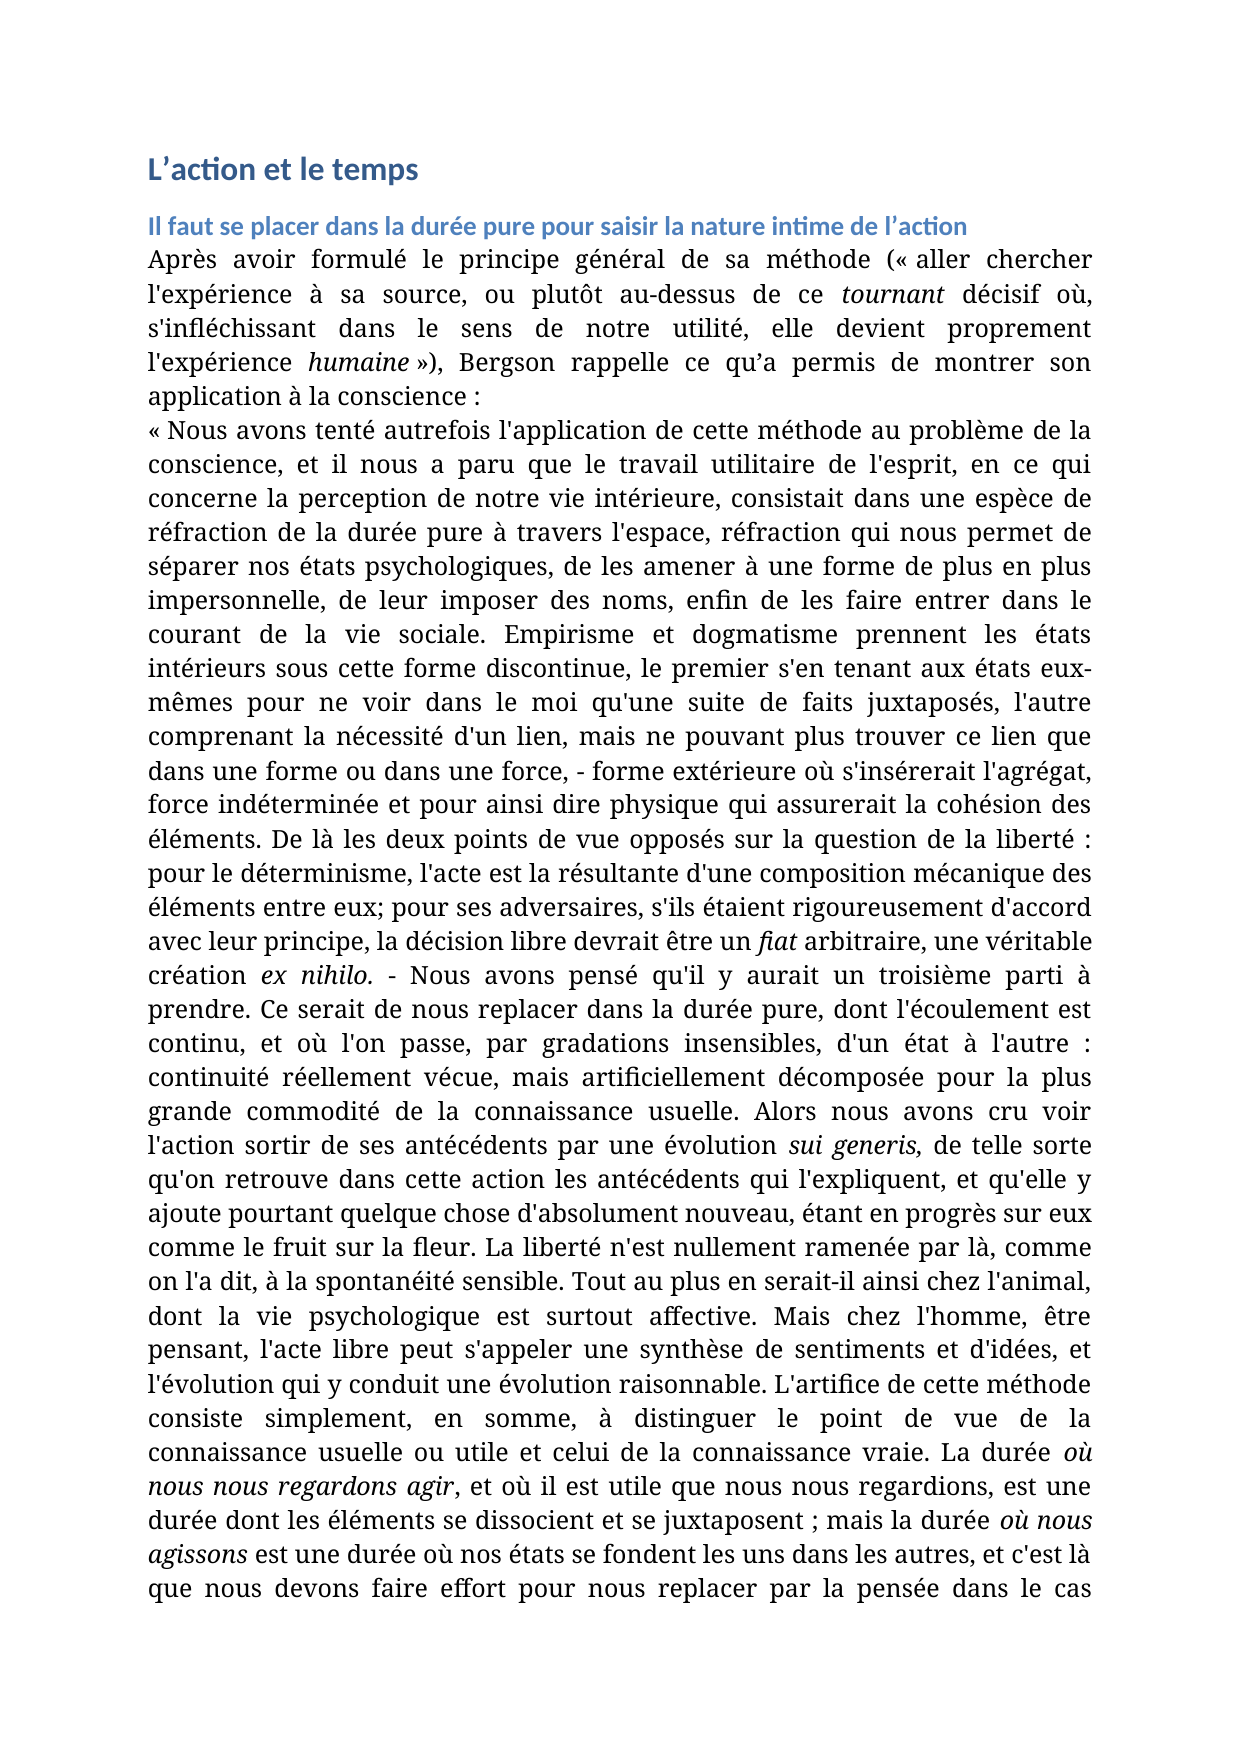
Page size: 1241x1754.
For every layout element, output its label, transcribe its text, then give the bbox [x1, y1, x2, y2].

text Après avoir formulé le principe général de sa méthode (« aller chercher l'expérience à sa source, ou plutôt au-dessus de ce tournant décisif où, s'infléchissant dans le sens de notre utilité, elle devient proprement l'expérience humaine »), Bergson rappelle ce qu’a permis de montrer son application à la conscience : [148, 242, 1093, 412]
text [148, 412, 1093, 1605]
subtitle L’action et le temps [148, 148, 1093, 188]
subtitle Il faut se placer dans la durée pure pour saisir la nature intime de l’action [148, 209, 1093, 242]
